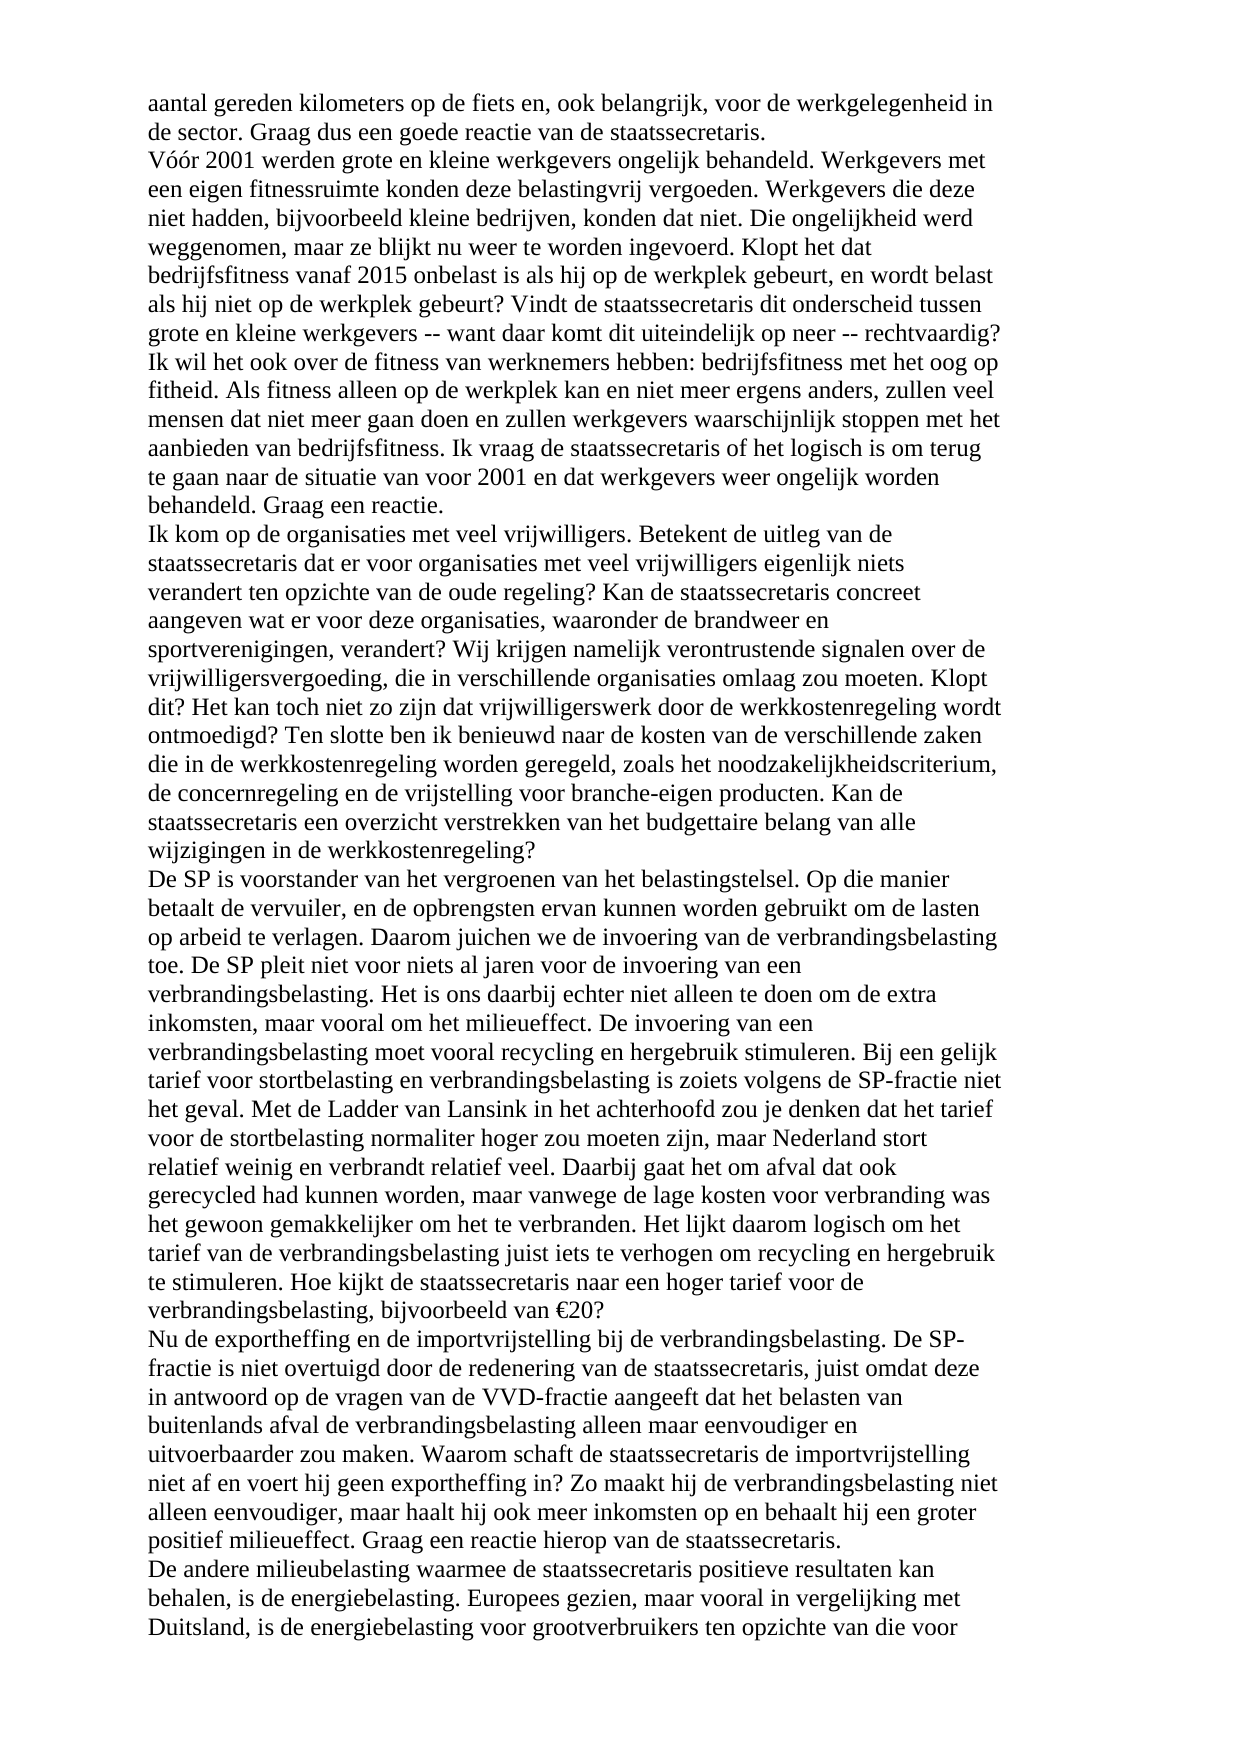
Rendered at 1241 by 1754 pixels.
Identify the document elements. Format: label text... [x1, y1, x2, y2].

text De SP is voorstander van het vergroenen van het belastingstelsel. Op die manier betaalt de vervuiler, en de opbrengsten ervan kunnen worden gebruikt om de lasten op arbeid te verlagen. Daarom juichen we de invoering van de verbrandingsbelasting toe. De SP pleit niet voor niets al jaren voor de invoering van een verbrandingsbelasting. Het is ons daarbij echter niet alleen te doen om de extra inkomsten, maar vooral om het milieueffect. De invoering van een verbrandingsbelasting moet vooral recycling en hergebruik stimuleren. Bij een gelijk tarief voor stortbelasting en verbrandingsbelasting is zoiets volgens de SP-fractie niet het geval. Met de Ladder van Lansink in het achterhoofd zou je denken dat het tarief voor de stortbelasting normaliter hoger zou moeten zijn, maar Nederland stort relatief weinig en verbrandt relatief veel. Daarbij gaat het om afval dat ook gerecycled had kunnen worden, maar vanwege de lage kosten voor verbranding was het gewoon gemakkelijker om het te verbranden. Het lijkt daarom logisch om het tarief van de verbrandingsbelasting juist iets te verhogen om recycling en hergebruik te stimuleren. Hoe kijkt de staatssecretaris naar een hoger tarief voor de verbrandingsbelasting, bijvoorbeeld van €20? [148, 864, 1004, 1324]
text Ik kom op de organisaties met veel vrijwilligers. Betekent de uitleg van de staatssecretaris dat er voor organisaties met veel vrijwilligers eigenlijk niets verandert ten opzichte van de oude regeling? Kan de staatssecretaris concreet aangeven wat er voor deze organisaties, waaronder de brandweer en sportverenigingen, verandert? Wij krijgen namelijk verontrustende signalen over de vrijwilligersvergoeding, die in verschillende organisaties omlaag zou moeten. Klopt dit? Het kan toch niet zo zijn dat vrijwilligerswerk door de werkkostenregeling wordt ontmoedigd? Ten slotte ben ik benieuwd naar de kosten van de verschillende zaken die in de werkkostenregeling worden geregeld, zoals het noodzakelijkheidscriterium, de concernregeling en de vrijstelling voor branche-eigen producten. Kan de staatssecretaris een overzicht verstrekken van het budgettaire belang van alle wijzigingen in de werkkostenregeling? [148, 519, 1004, 864]
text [148, 1554, 1004, 1640]
text Ik wil het ook over de fitness van werknemers hebben: bedrijfsfitness met het oog op fitheid. Als fitness alleen op de werkplek kan en niet meer ergens anders, zullen veel mensen dat niet meer gaan doen en zullen werkgevers waarschijnlijk stoppen met het aanbieden van bedrijfsfitness. Ik vraag de staatssecretaris of het logisch is om terug te gaan naar de situatie van voor 2001 en dat werkgevers weer ongelijk worden behandeld. Graag een reactie. [148, 347, 1004, 519]
text Nu de exportheffing en de importvrijstelling bij de verbrandingsbelasting. De SP-fractie is niet overtuigd door de redenering van de staatssecretaris, juist omdat deze in antwoord op de vragen van de VVD-fractie aangeeft dat het belasten van buitenlands afval de verbrandingsbelasting alleen maar eenvoudiger en uitvoerbaarder zou maken. Waarom schaft de staatssecretaris de importvrijstelling niet af en voert hij geen exportheffing in? Zo maakt hij de verbrandingsbelasting niet alleen eenvoudiger, maar haalt hij ook meer inkomsten op en behaalt hij een groter positief milieueffect. Graag een reactie hierop van de staatssecretaris. [148, 1324, 1004, 1554]
text Vóór 2001 werden grote en kleine werkgevers ongelijk behandeld. Werkgevers met een eigen fitnessruimte konden deze belastingvrij vergoeden. Werkgevers die deze niet hadden, bijvoorbeeld kleine bedrijven, konden dat niet. Die ongelijkheid werd weggenomen, maar ze blijkt nu weer te worden ingevoerd. Klopt het dat bedrijfsfitness vanaf 2015 onbelast is als hij op de werkplek gebeurt, en wordt belast als hij niet op de werkplek gebeurt? Vindt de staatssecretaris dit onderscheid tussen grote en kleine werkgevers -- want daar komt dit uiteindelijk op neer -- rechtvaardig? [148, 145, 1004, 347]
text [148, 88, 1004, 145]
